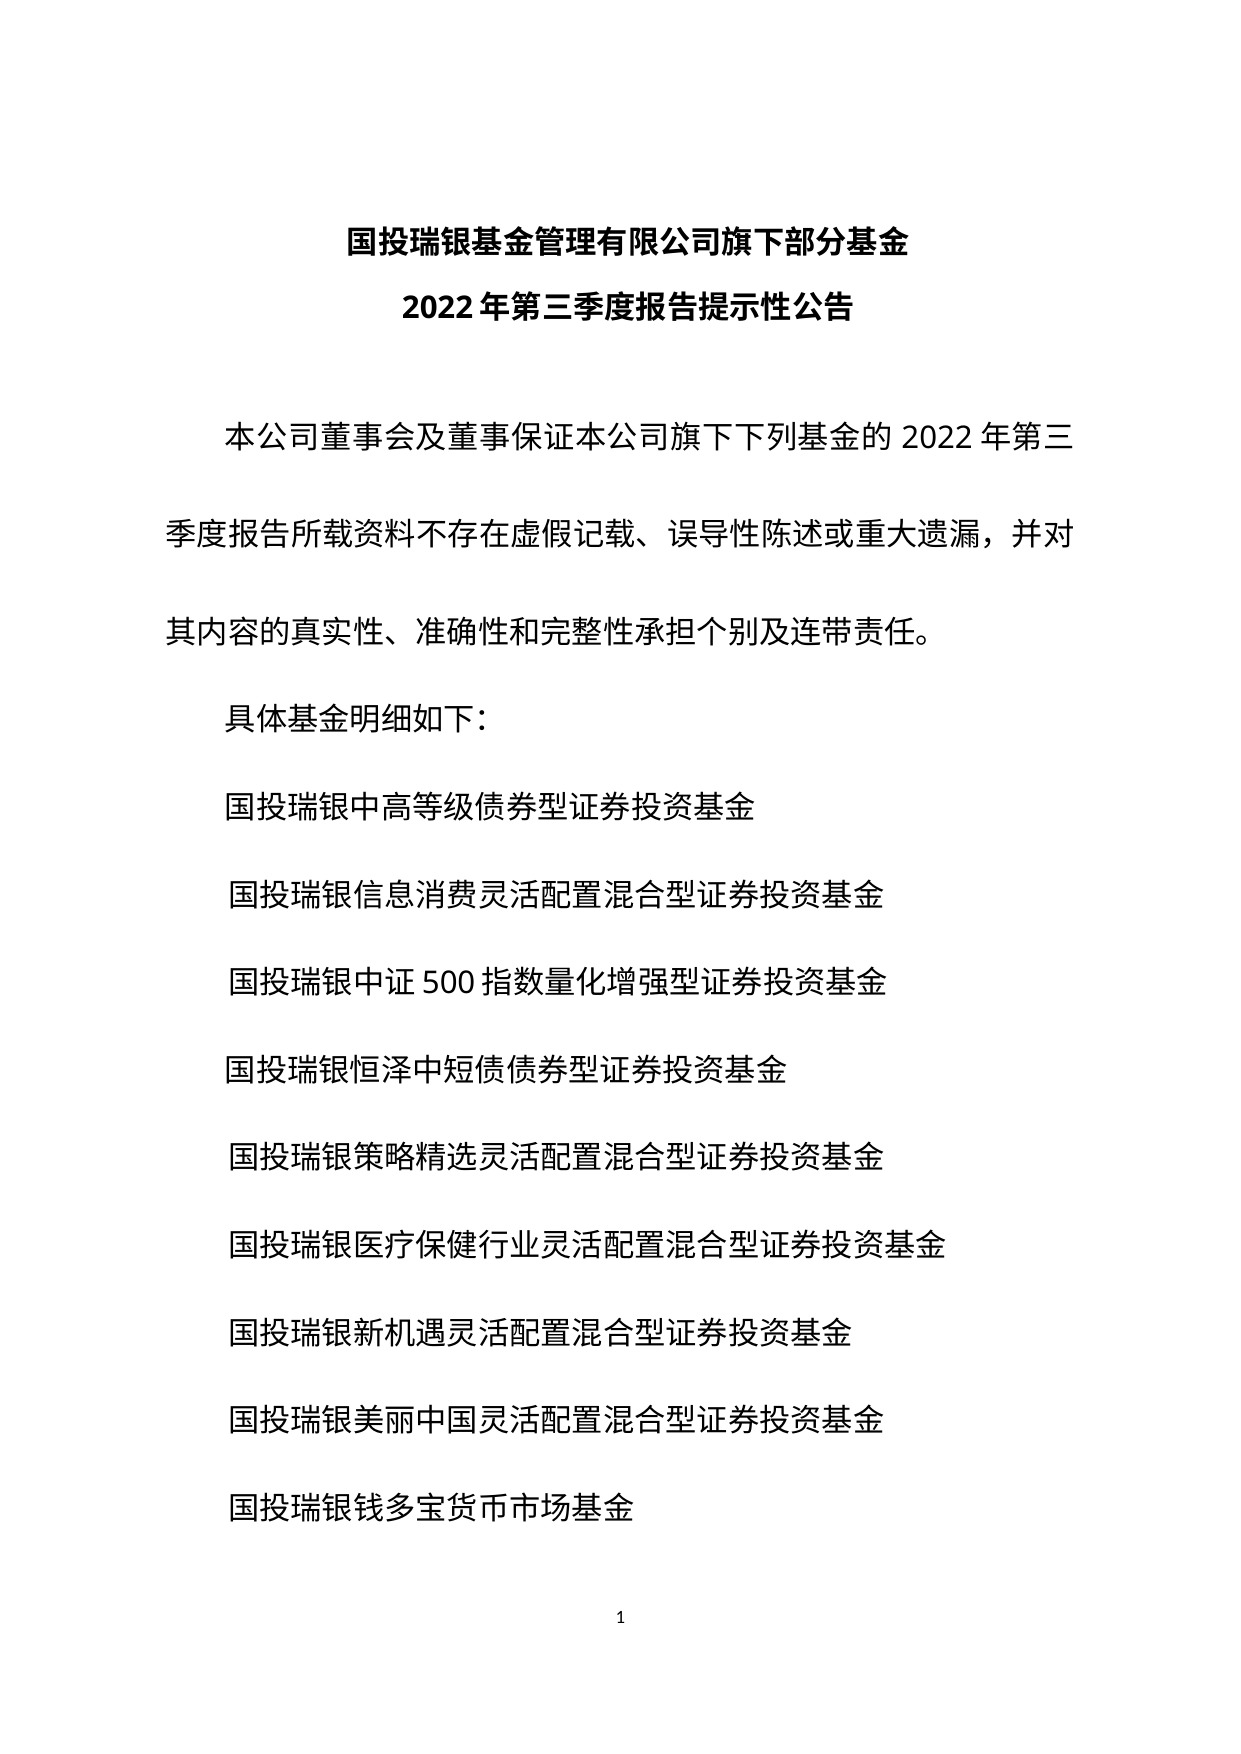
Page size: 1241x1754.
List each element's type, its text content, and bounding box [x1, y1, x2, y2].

text 国投瑞银新机遇灵活配置混合型证券投资基金 [165, 1298, 1075, 1363]
text 具体基金明细如下： [165, 684, 1075, 749]
text 国投瑞银基金管理有限公司旗下部分基金 [165, 207, 1075, 272]
text 国投瑞银中高等级债券型证券投资基金 [165, 772, 1075, 837]
text 本公司董事会及董事保证本公司旗下下列基金的2022年第三季度报告所载资料不存在虚假记载、误导性陈述或重大遗漏，并对其内容的真实性、准确性和完整性承担个别及连带责任。 [165, 402, 1075, 662]
text 2022年第三季度报告提示性公告 [165, 272, 1075, 337]
text 国投瑞银医疗保健行业灵活配置混合型证券投资基金 [165, 1210, 1075, 1275]
text 国投瑞银信息消费灵活配置混合型证券投资基金 [165, 860, 1075, 925]
text 国投瑞银中证500指数量化增强型证券投资基金 [165, 947, 1075, 1012]
text 国投瑞银钱多宝货币市场基金 [165, 1473, 1075, 1538]
text 国投瑞银美丽中国灵活配置混合型证券投资基金 [165, 1386, 1075, 1451]
text 国投瑞银策略精选灵活配置混合型证券投资基金 [165, 1123, 1075, 1188]
text 国投瑞银恒泽中短债债券型证券投资基金 [165, 1035, 1075, 1100]
